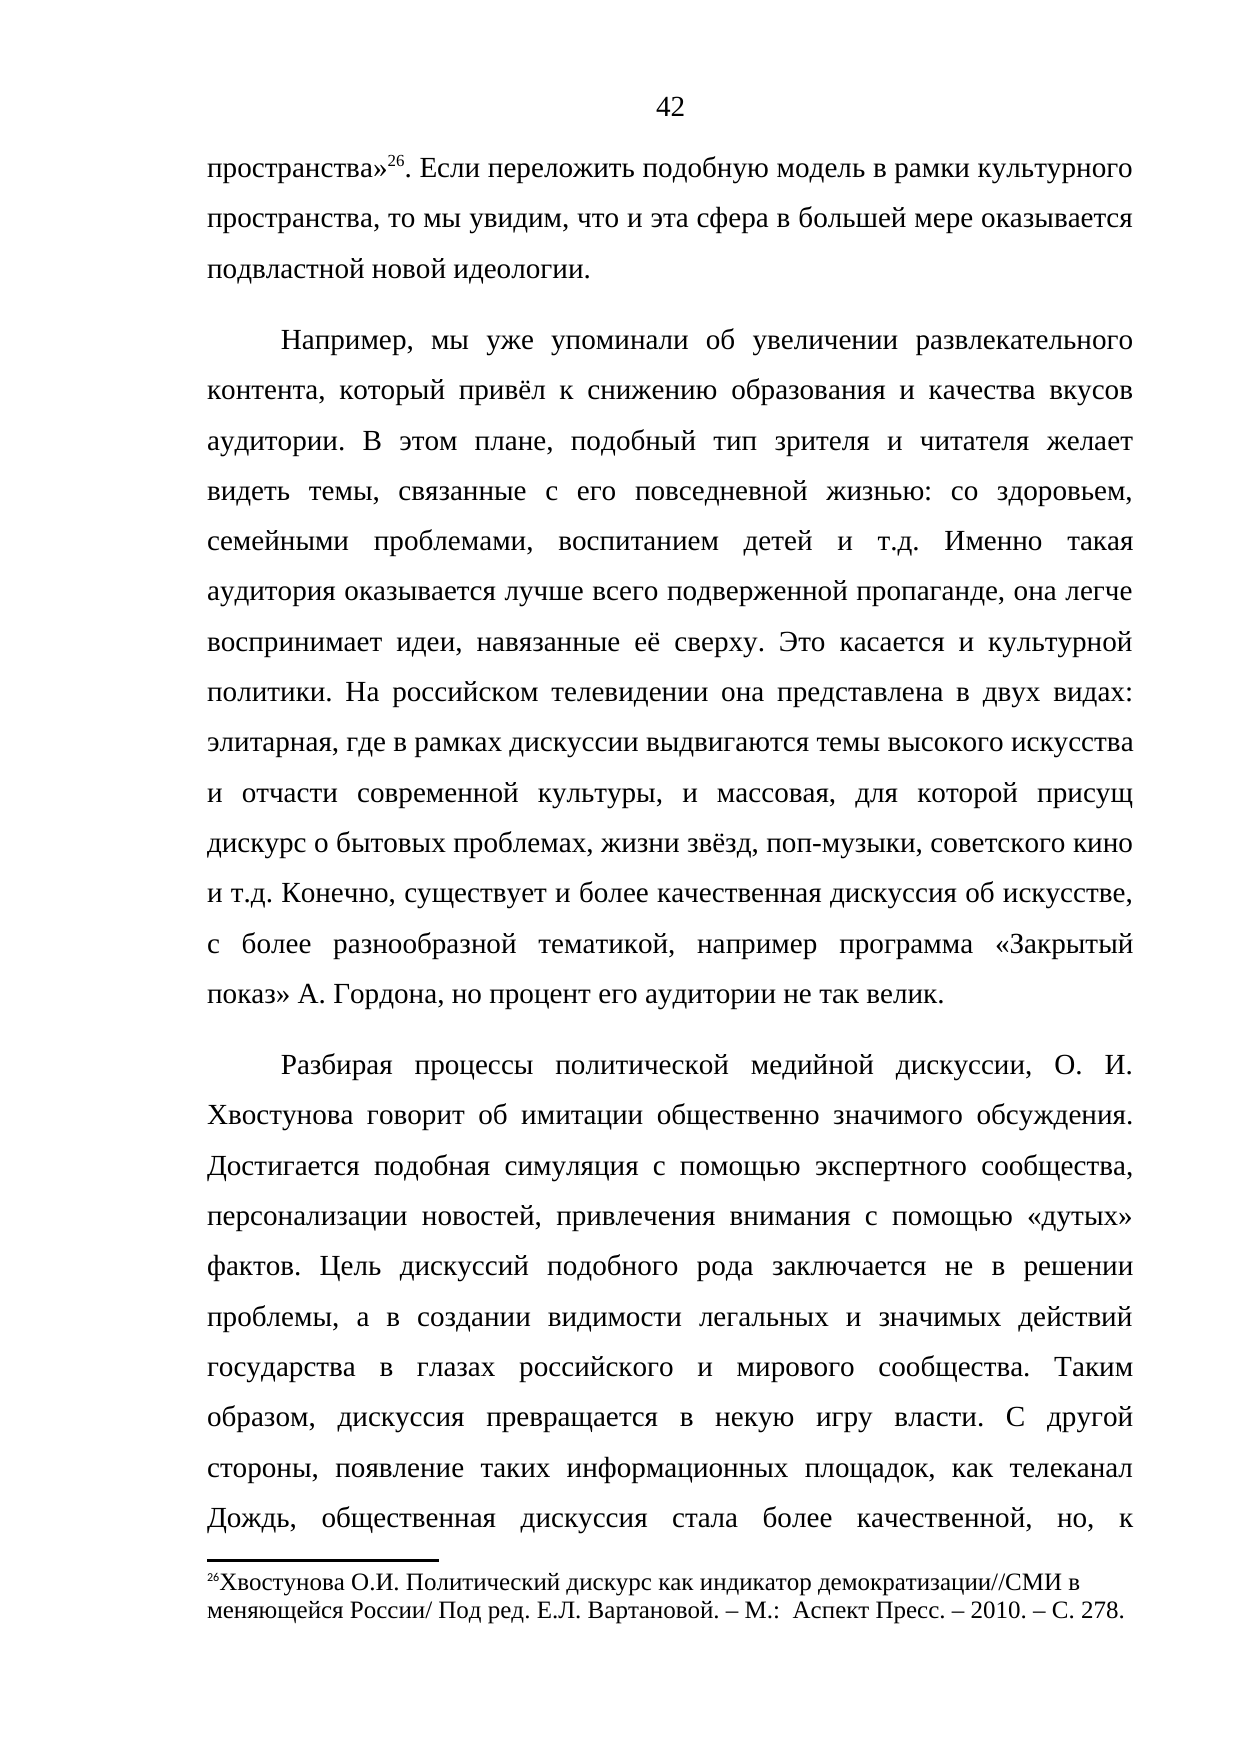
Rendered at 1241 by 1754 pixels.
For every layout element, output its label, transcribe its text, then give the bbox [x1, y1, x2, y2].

text Например, мы уже упоминали об увеличении развлекательного контента, который привёл к снижению образования и качества вкусов аудитории. В этом плане, подобный тип зрителя и читателя желает видеть темы, связанные с его повседневной жизнью: со здоровьем, семейными проблемами, воспитанием детей и т.д. Именно такая аудитория оказывается лучше всего подверженной пропаганде, она легче воспринимает идеи, навязанные её сверху. Это касается и культурной политики. На российском телевидении она представлена в двух видах: элитарная, где в рамках дискуссии выдвигаются темы высокого искусства и отчасти современной культуры, и массовая, для которой присущ дискурс о бытовых проблемах, жизни звёзд, поп-музыки, советского кино и т.д. Конечно, существует и более качественная дискуссия об искусстве, с более разнообразной тематикой, например программа «Закрытый показ» А. Гордона, но процент его аудитории не так велик. [207, 322, 1134, 1009]
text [207, 1047, 1134, 1533]
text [207, 150, 1134, 284]
